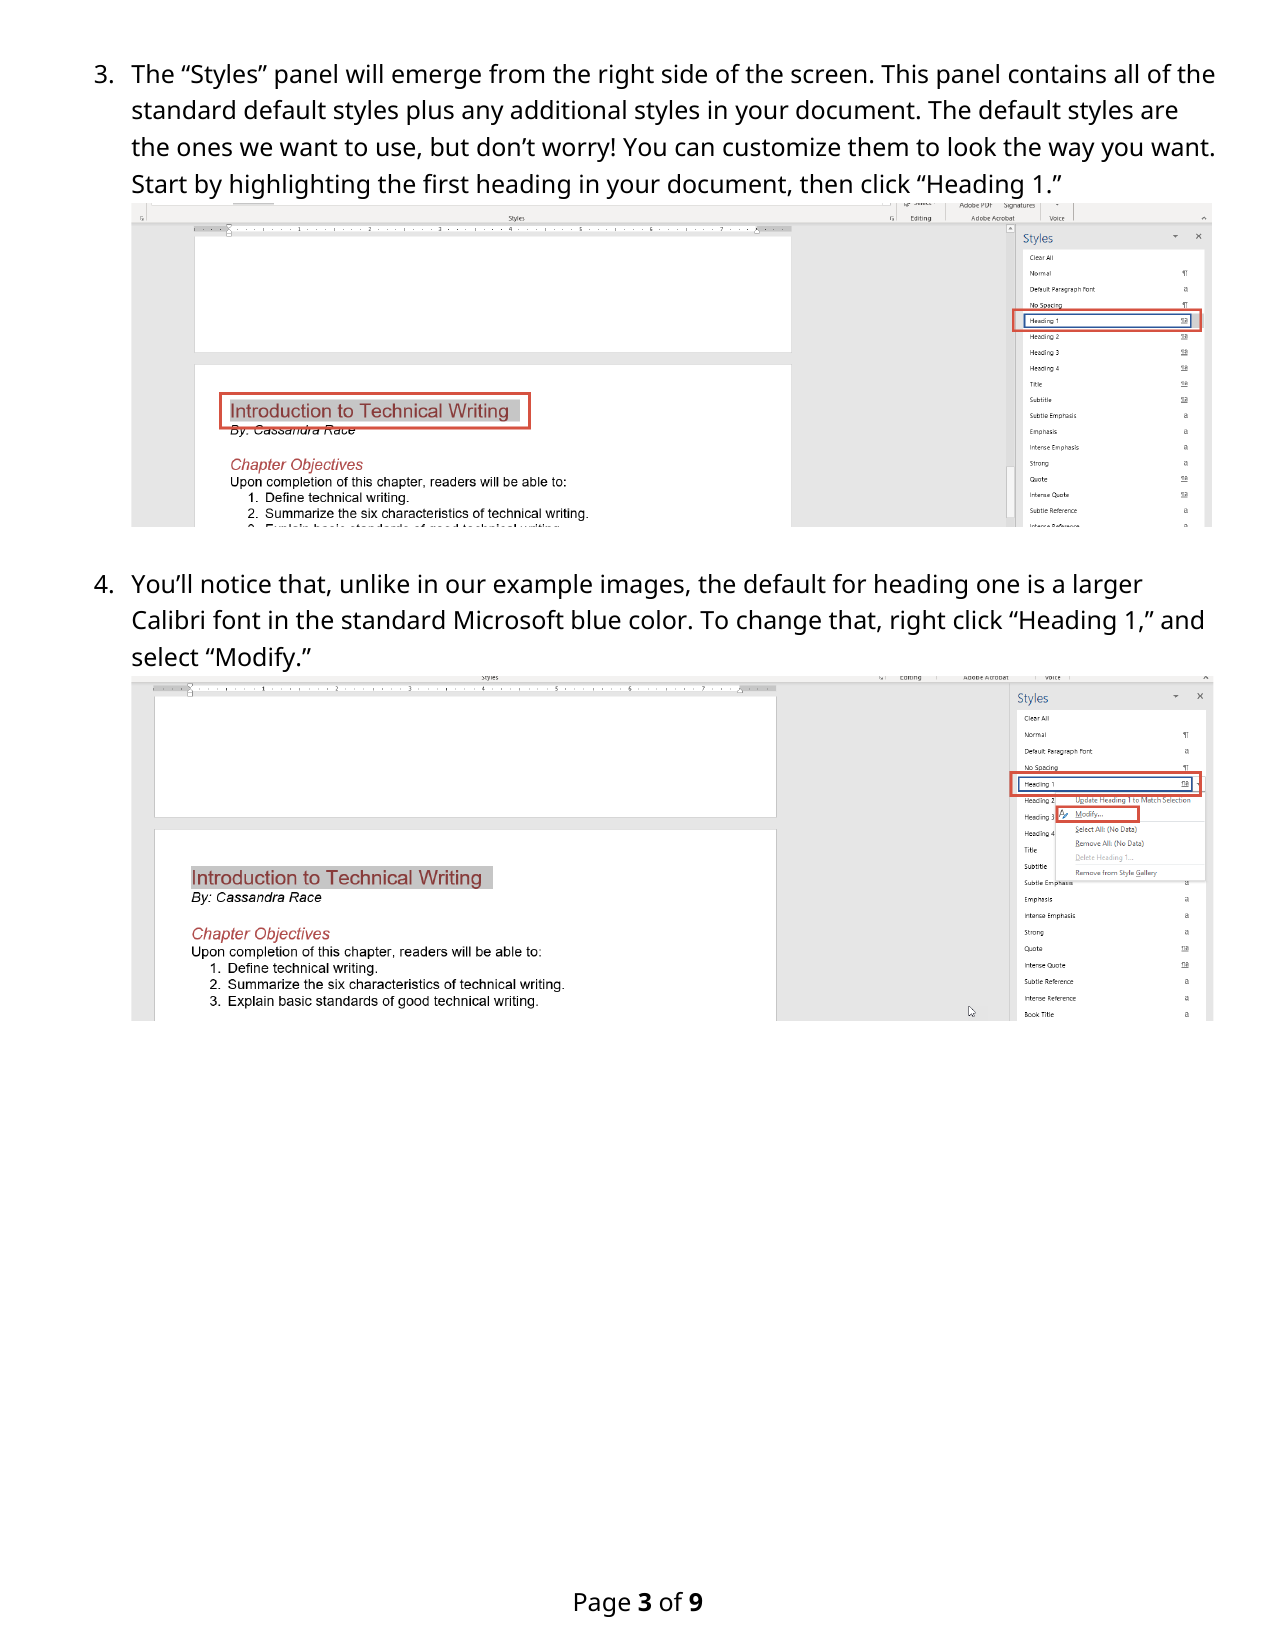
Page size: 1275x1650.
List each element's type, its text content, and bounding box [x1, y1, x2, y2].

picture [131, 676, 1214, 1021]
picture [131, 203, 1212, 527]
